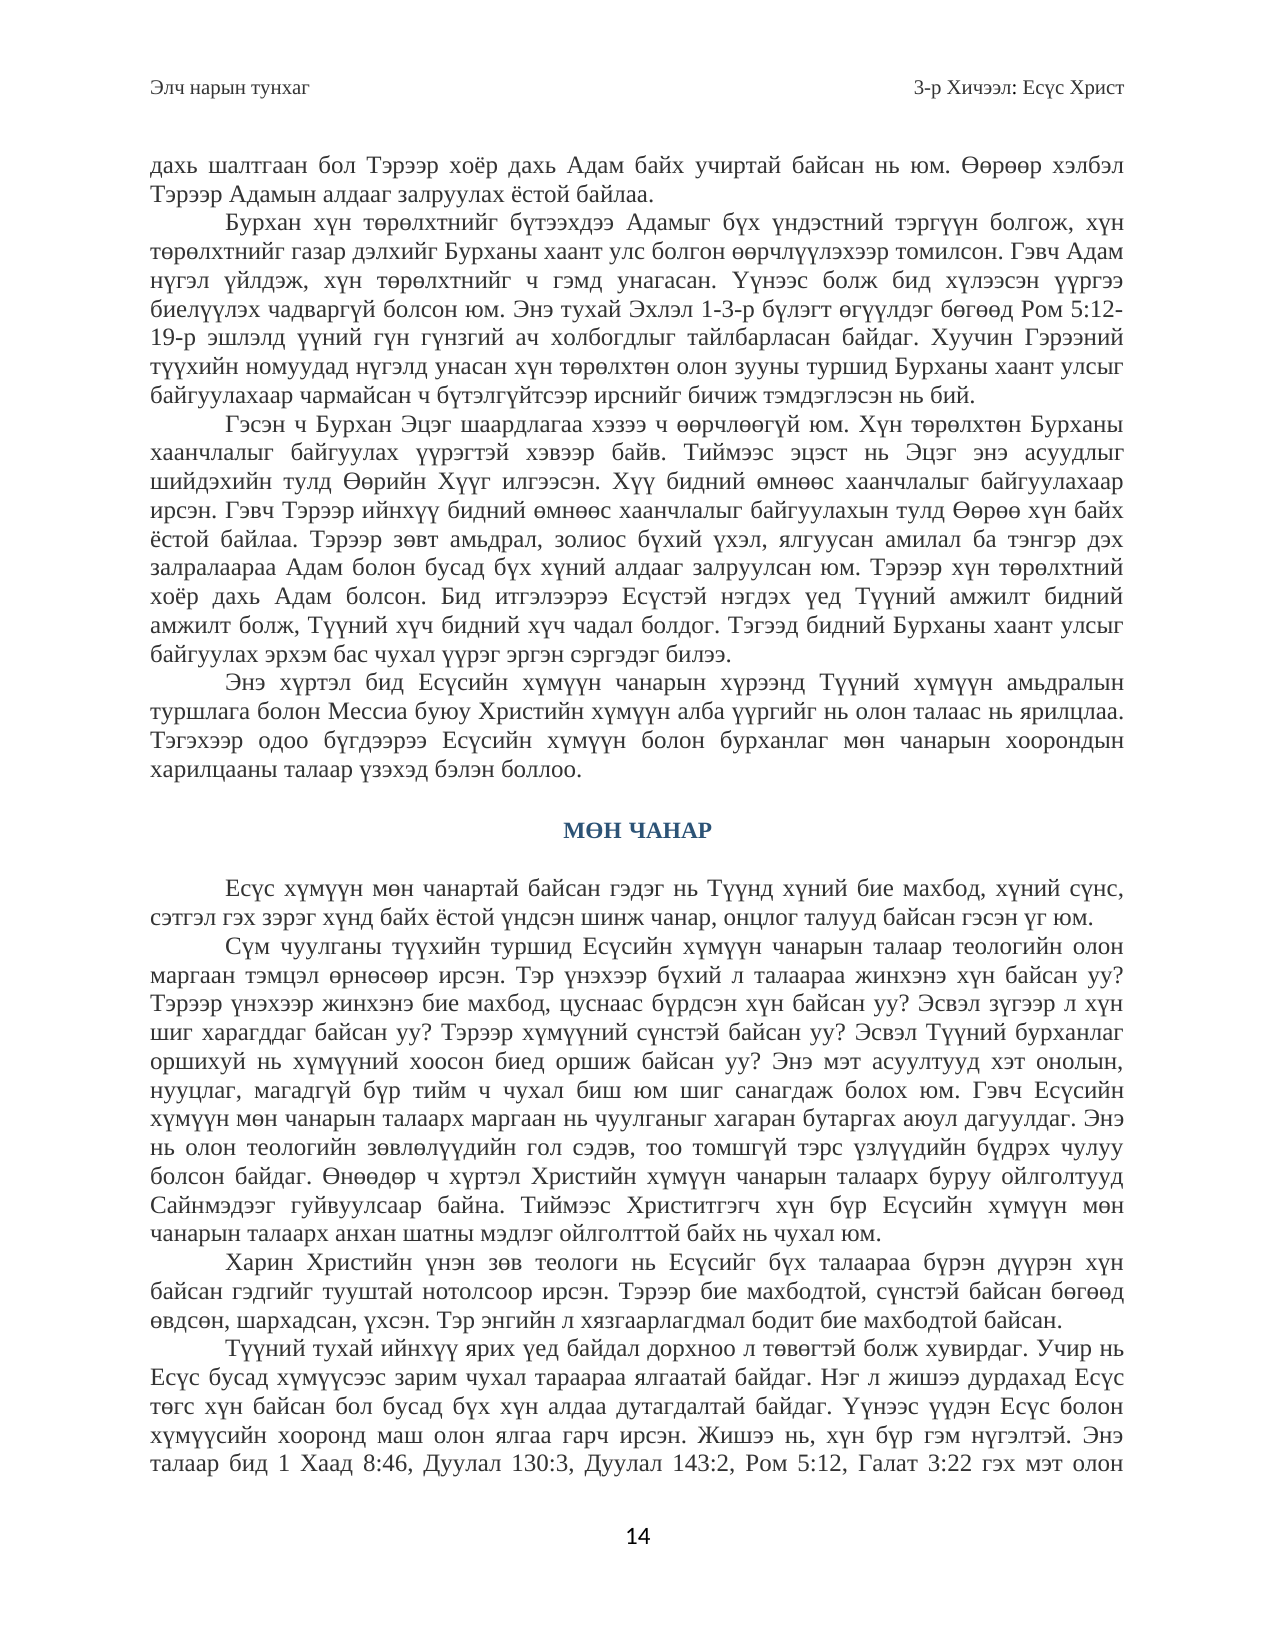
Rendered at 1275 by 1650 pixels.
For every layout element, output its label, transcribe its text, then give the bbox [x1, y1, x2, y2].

text Гэсэн ч Бурхан Эцэг шаардлагаа хэзээ ч өөрчлөөгүй юм. Хүн төрөлхтөн Бурханы хаанчлалыг байгуулах үүрэгтэй хэвээр байв. Тиймээс эцэст нь Эцэг энэ асуудлыг шийдэхийн тулд Өөрийн Хүүг илгээсэн. Хүү бидний өмнөөс хаанчлалыг байгуулахаар ирсэн. Гэвч Тэрээр ийнхүү бидний өмнөөс хаанчлалыг байгуулахын тулд Өөрөө хүн байх ёстой байлаа. Тэрээр зөвт амьдрал, золиос бүхий үхэл, ялгуусан амилал ба тэнгэр дэх залралаараа Адам болон бусад бүх хүний алдааг залруулсан юм. Тэрээр хүн төрөлхтний хоёр дахь Адам болсон. Бид итгэлээрээ Есүстэй нэгдэх үед Түүний амжилт бидний амжилт болж, Түүний хүч бидний хүч чадал болдог. Тэгээд бидний Бурханы хаант улсыг байгуулах эрхэм бас чухал үүрэг эргэн сэргэдэг билээ. [150, 409, 1125, 667]
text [150, 150, 1125, 207]
text Есүс хүмүүн мөн чанартай байсан гэдэг нь Түүнд хүний бие махбод, хүний сүнс, сэтгэл гэх зэрэг хүнд байх ёстой үндсэн шинж чанар, онцлог талууд байсан гэсэн үг юм. [150, 873, 1125, 931]
text Харин Христийн үнэн зөв теологи нь Есүсийг бүх талаараа бүрэн дүүрэн хүн байсан гэдгийг тууштай нотолсоор ирсэн. Тэрээр бие махбодтой, сүнстэй байсан бөгөөд өвдсөн, шархадсан, үхсэн. Тэр энгийн л хязгаарлагдмал бодит бие махбодтой байсан. [150, 1247, 1125, 1333]
text Сүм чуулганы түүхийн туршид Есүсийн хүмүүн чанарын талаар теологийн олон маргаан тэмцэл өрнөсөөр ирсэн. Тэр үнэхээр бүхий л талаараа жинхэнэ хүн байсан уу? Тэрээр үнэхээр жинхэнэ бие махбод, цуснаас бүрдсэн хүн байсан уу? Эсвэл зүгээр л хүн шиг харагддаг байсан уу? Тэрээр хүмүүний сүнстэй байсан уу? Эсвэл Түүний бурханлаг оршихуй нь хүмүүний хоосон биед оршиж байсан уу? Энэ мэт асуултууд хэт онолын, нууцлаг, магадгүй бүр тийм ч чухал биш юм шиг санагдаж болох юм. Гэвч Есүсийн хүмүүн мөн чанарын талаарх маргаан нь чуулганыг хагаран бутаргах аюул дагуулдаг. Энэ нь олон теологийн зөвлөлүүдийн гол сэдэв, тоо томшгүй тэрс үзлүүдийн бүдрэх чулуу болсон байдаг. Өнөөдөр ч хүртэл Христийн хүмүүн чанарын талаарх буруу ойлголтууд Сайнмэдээг гуйвуулсаар байна. Тиймээс Христитгэгч хүн бүр Есүсийн хүмүүн мөн чанарын талаарх анхан шатны мэдлэг ойлголттой байх нь чухал юм. [150, 931, 1125, 1247]
text Энэ хүртэл бид Есүсийн хүмүүн чанарын хүрээнд Түүний хүмүүн амьдралын туршлага болон Мессиа буюу Христийн хүмүүн алба үүргийг нь олон талаас нь ярилцлаа. Тэгэхээр одоо бүгдээрээ Есүсийн хүмүүн болон бурханлаг мөн чанарын хоорондын харилцааны талаар үзэхэд бэлэн боллоо. [150, 667, 1125, 782]
text Бурхан хүн төрөлхтнийг бүтээхдээ Адамыг бүх үндэстний тэргүүн болгож, хүн төрөлхтнийг газар дэлхийг Бурханы хаант улс болгон өөрчлүүлэхээр томилсон. Гэвч Адам нүгэл үйлдэж, хүн төрөлхтнийг ч гэмд унагасан. Үүнээс болж бид хүлээсэн үүргээ биелүүлэх чадваргүй болсон юм. Энэ тухай Эхлэл 1-3-р бүлэгт өгүүлдэг бөгөөд Ром 5:12-19-р эшлэлд үүний гүн гүнзгий ач холбогдлыг тайлбарласан байдаг. Хуучин Гэрээний түүхийн номуудад нүгэлд унасан хүн төрөлхтөн олон зууны туршид Бурханы хаант улсыг байгуулахаар чармайсан ч бүтэлгүйтсээр ирснийг бичиж тэмдэглэсэн нь бий. [150, 207, 1125, 409]
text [150, 1333, 1125, 1477]
text мөн чанар [150, 811, 1125, 845]
